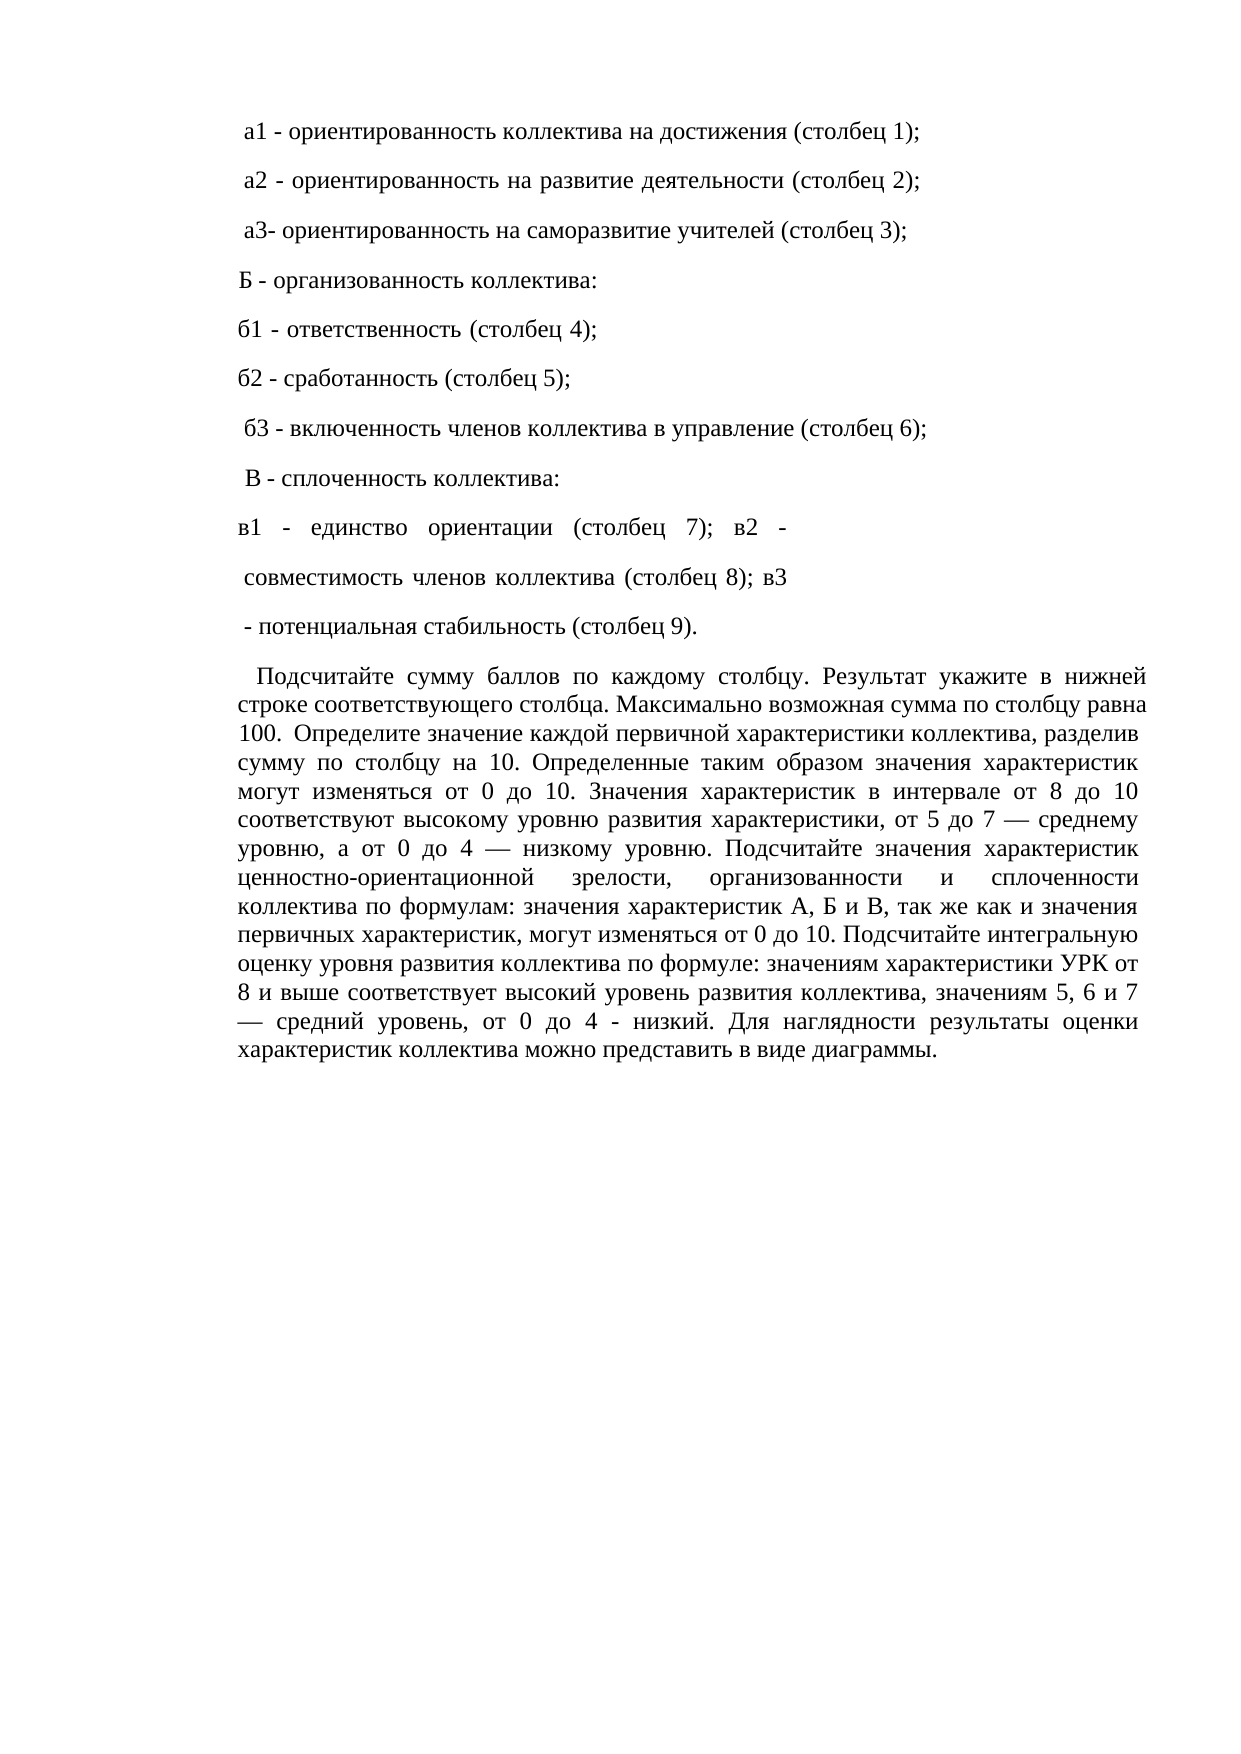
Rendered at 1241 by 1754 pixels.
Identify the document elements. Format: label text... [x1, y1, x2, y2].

list Определите значение каждой первичной характеристики коллектива, разделив сумму по столбцу на 10. Определенные таким образом значения характеристик могут изменяться от 0 до 10. Значения характеристик в интервале от 8 до 10 соответствуют высокому уровню развития характеристики, от 5 до 7 — среднему уровню, а от 0 до 4 — низкому уровню. Подсчитайте значения характеристик ценностно-ориентационной зрелости, организованности и сплоченности коллектива по формулам: значения характеристик А, Б и В, так же как и значения первичных характеристик, могут изменяться от 0 до 10. Подсчитайте интегральную оценку уровня развития коллектива по формуле: значениям характеристики УРК от 8 и выше соответствует высокий уровень развития коллектива, значениям 5, 6 и 7 — средний уровень, от 0 до 4 - низкий. Для наглядности результаты оценки характеристик коллектива можно представить в виде диаграммы. [237, 718, 1139, 1063]
text а1 - ориентированность коллектива на достижения (столбец 1); а2 - ориентированность на развитие деятельности (столбец 2); а3- ориентированность на саморазвитие учителей (столбец 3); [244, 116, 921, 244]
text в1 - единство ориентации (столбец 7); в2 - совместимость членов коллектива (столбец 8); в3 - потенциальная стабильность (столбец 9). [238, 512, 787, 640]
list - сплоченность коллектива: [244, 463, 1152, 491]
list - организованность коллектива: б1 - ответственность (столбец 4); б2 - сработанность (столбец 5); [237, 265, 598, 392]
text Подсчитайте сумму баллов по каждому столбцу. Результат укажите в нижней строке соответствующего столбца. Максимально возможная сумма по столбцу равна [237, 661, 1148, 718]
text б3 - включенность членов коллектива в управление (столбец 6); [244, 413, 1152, 442]
